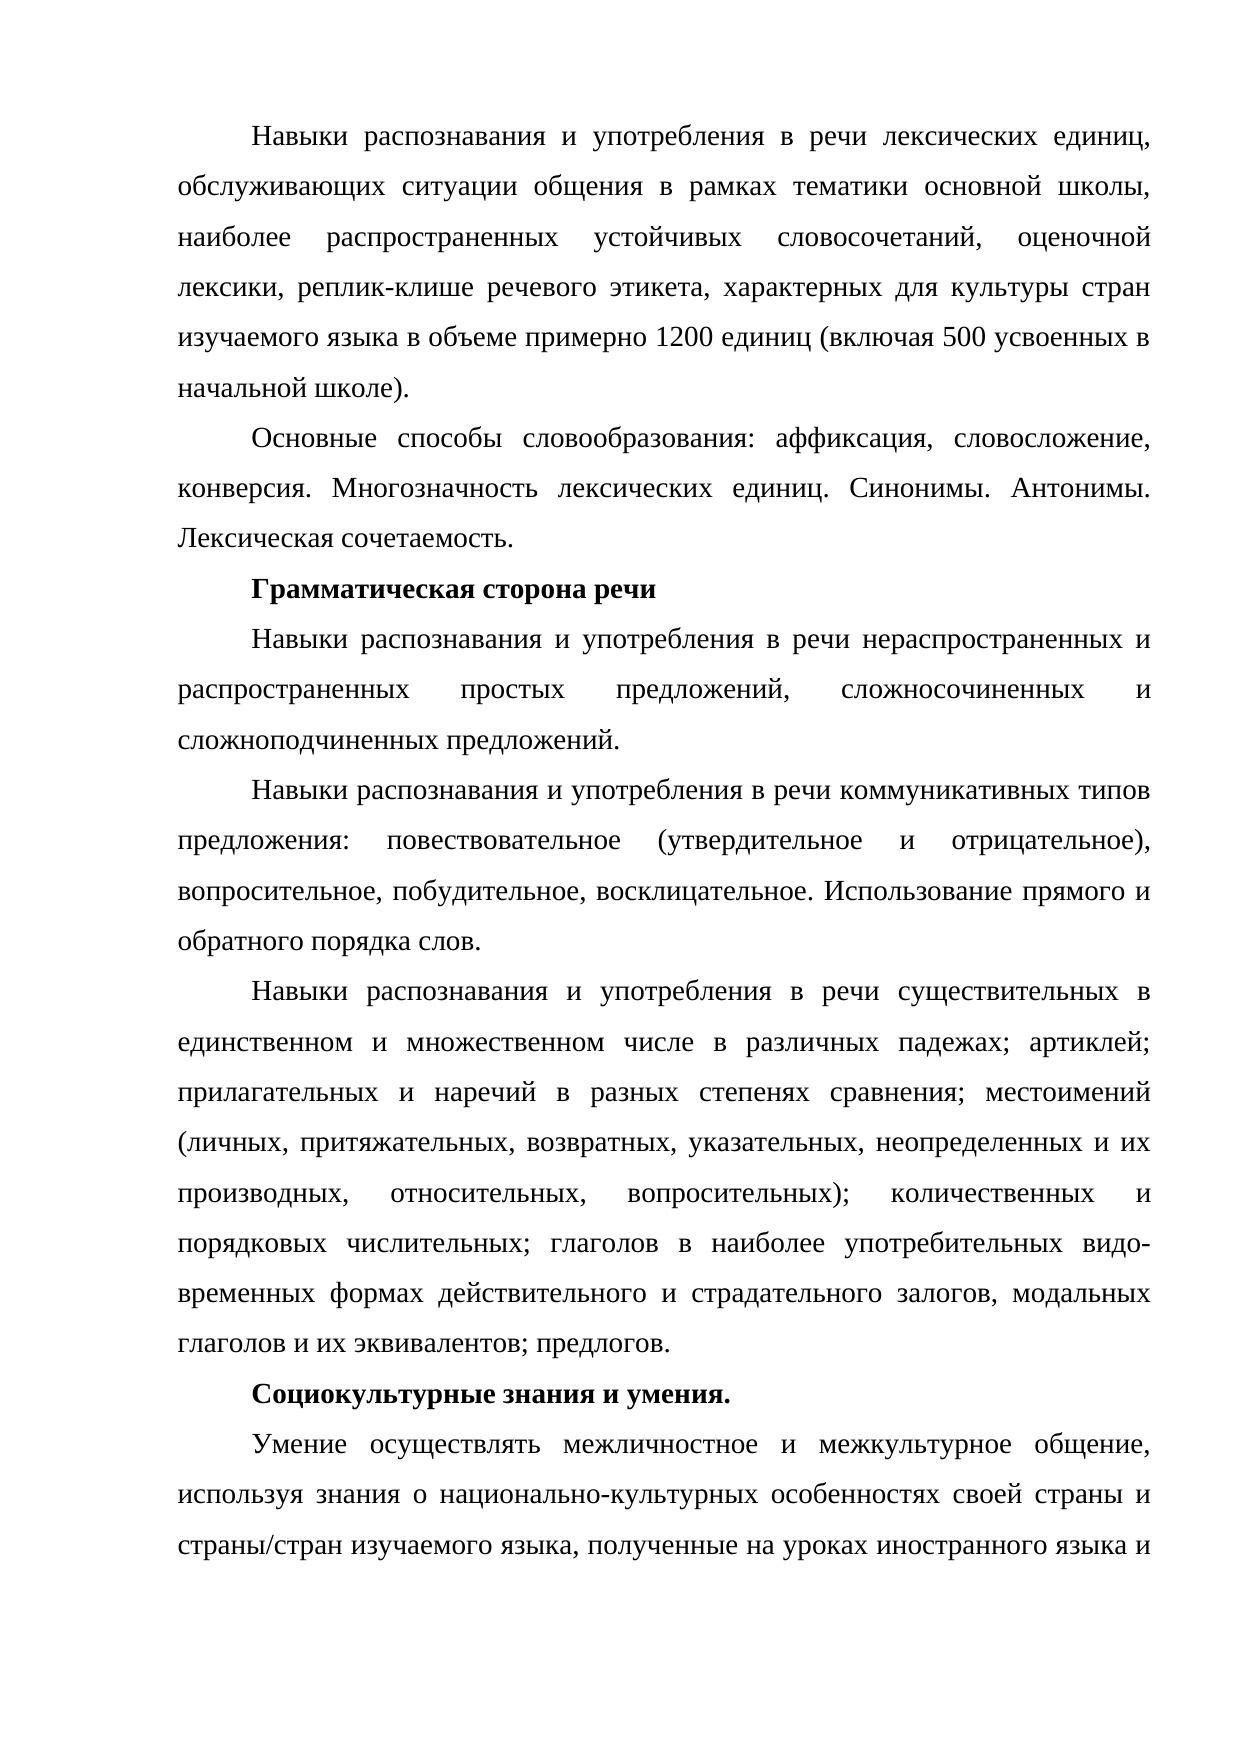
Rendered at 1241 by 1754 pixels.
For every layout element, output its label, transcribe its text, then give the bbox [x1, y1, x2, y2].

text Социокультурные знания и умения. [177, 1376, 1152, 1409]
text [177, 1426, 1152, 1560]
text Навыки распознавания и употребления в речи существительных в единственном и множественном числе в различных падежах; артиклей; прилагательных и наречий в разных степенях сравнения; местоимений (личных, притяжательных, возвратных, указательных, неопределенных и их производных, относительных, вопросительных); количественных и порядковых числительных; глаголов в наиболее употребительных видо-временных формах действительного и страдательного залогов, модальных глаголов и их эквивалентов; предлогов. [177, 973, 1152, 1359]
text Основные способы словообразования: аффиксация, словосложение, конверсия. Многозначность лексических единиц. Синонимы. Антонимы. Лексическая сочетаемость. [177, 420, 1152, 554]
text Навыки распознавания и употребления в речи нераспространенных и распространенных простых предложений, сложносочиненных и сложноподчиненных предложений. [177, 621, 1152, 755]
text Грамматическая сторона речи [177, 571, 1152, 604]
text Навыки распознавания и употребления в речи лексических единиц, обслуживающих ситуации общения в рамках тематики основной школы, наиболее распространенных устойчивых словосочетаний, оценочной лексики, реплик-клише речевого этикета, характерных для культуры стран изучаемого языка в объеме примерно 1200 единиц (включая 500 усвоенных в начальной школе). [177, 118, 1152, 403]
text Навыки распознавания и употребления в речи коммуникативных типов предложения: повествовательное (утвердительное и отрицательное), вопросительное, побудительное, восклицательное. Использование прямого и обратного порядка слов. [177, 772, 1152, 957]
